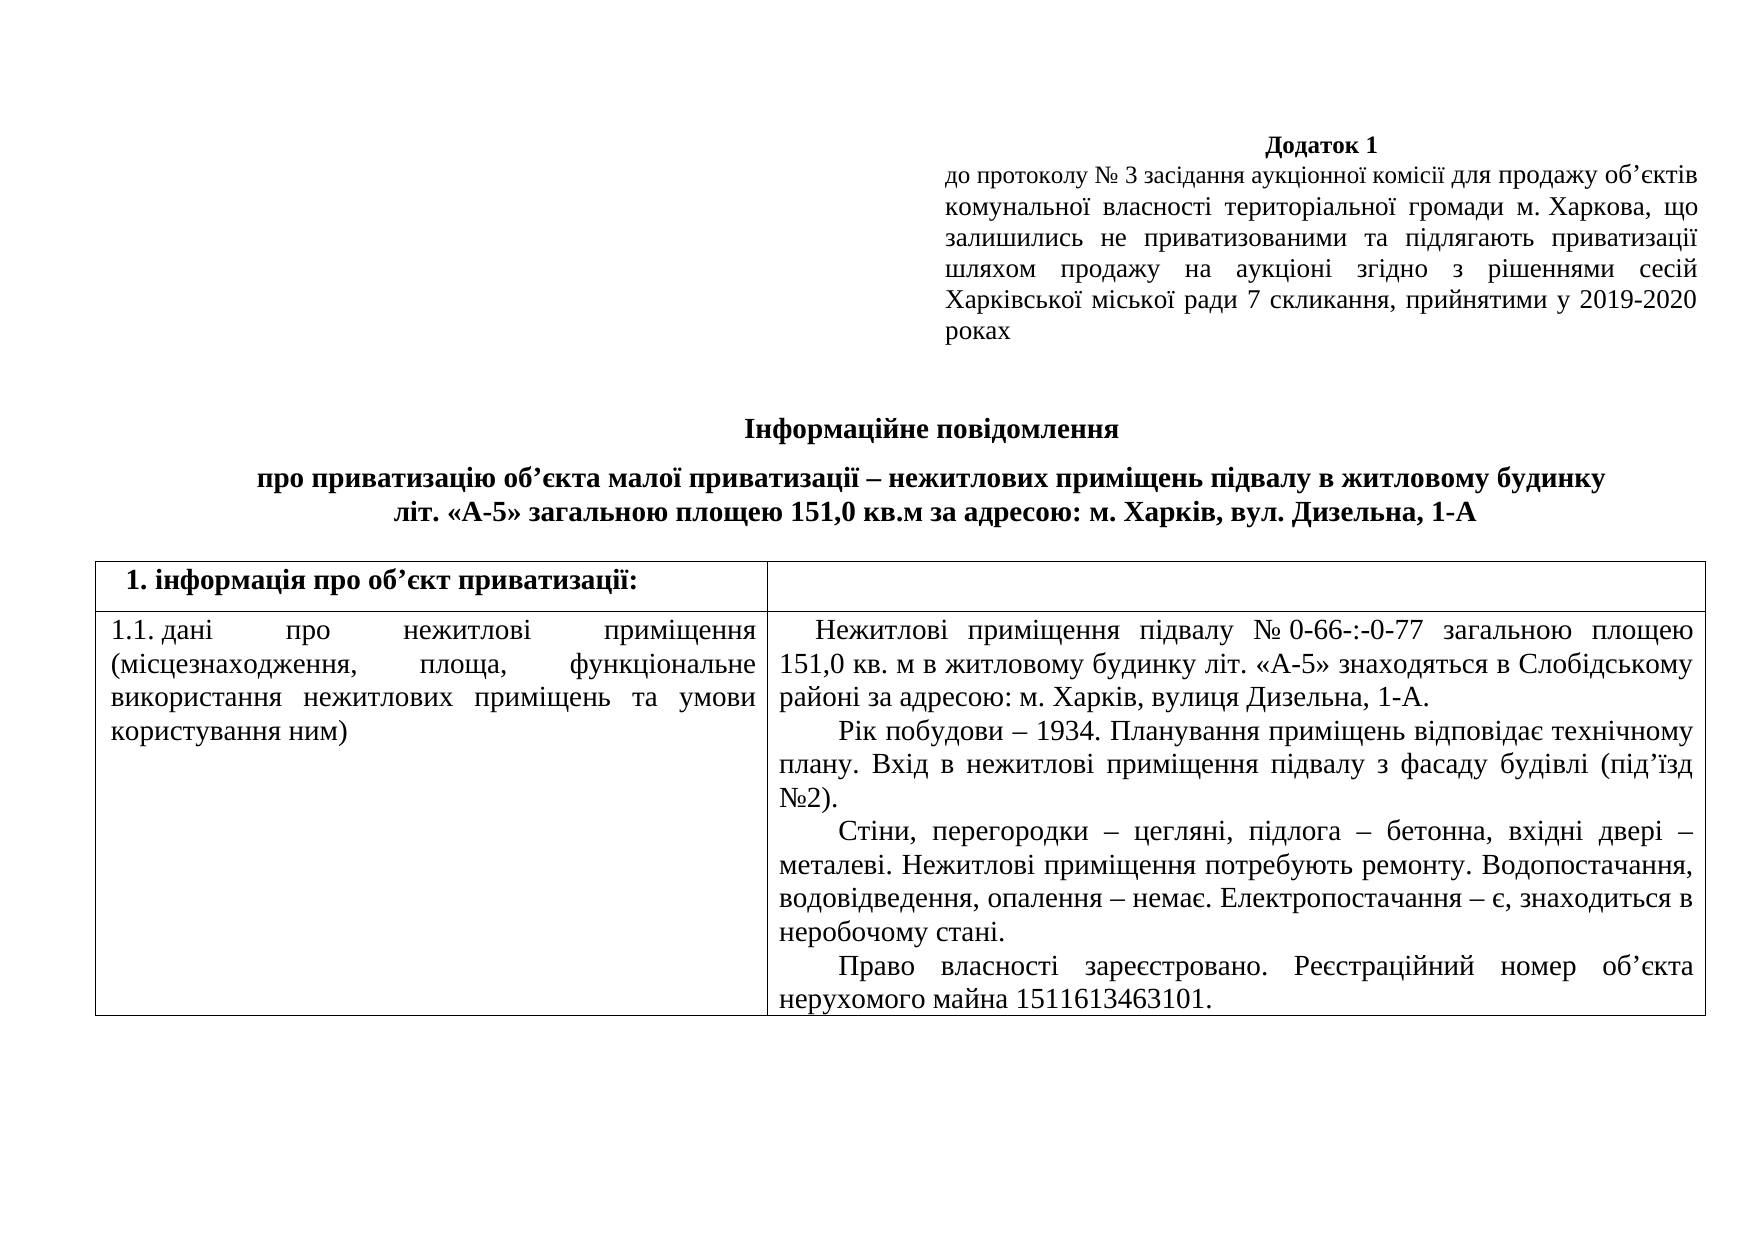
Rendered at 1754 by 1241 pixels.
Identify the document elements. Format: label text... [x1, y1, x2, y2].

text до протоколу № 3 засідання аукціонної комісії для продажу об’єктів комунальної власності територіальної громади м. Харкова, що залишились не приватизованими та підлягають приватизації шляхом продажу на аукціоні згідно з рішеннями сесій Харківської міської ради 7 скликання, прийнятими у 2019-2020 роках [945, 158, 1698, 345]
text літ. «А-5» загальною площею 151,0 кв.м за адресою: м. Харків, вул. Дизельна, 1-А [118, 494, 1698, 527]
text Інформаційне повідомлення [118, 411, 1698, 445]
table_cell Нежитлові приміщення підвалу № 0-66-:-0-77 загальною площею 151,0 кв. м в житловому будинку літ. «А-5» знаходяться в Слобідському районі за адресою: м. Харків, вулиця Дизельна, 1-А. Рік побудови – 1934. Планування приміщень відповідає технічному плану. Вхід в нежитлові приміщення підвалу з фасаду будівлі (під’їзд №2). Стіни, перегородки – цегляні, підлога – бетонна, вхідні двері – металеві. Нежитлові приміщення потребують ремонту. Водопостачання, водовідведення, опалення – немає. Електропостачання – є, знаходиться в неробочому стані. Право власності зареєстровано. Реєстраційний номер об’єкта нерухомого майна 1511613463101. [768, 612, 1705, 1015]
table_header інформація про об’єкт приватизації: [96, 562, 767, 611]
table_header [768, 562, 1705, 611]
text Додаток 1 [945, 130, 1698, 158]
table_cell 1.1. дані про нежитлові приміщення (місцезнаходження, площа, функціональне використання нежитлових приміщень та умови користування ним) [96, 612, 767, 1015]
text про приватизацію об’єкта малої приватизації – нежитлових приміщень підвалу в житловому будинку [118, 460, 1698, 494]
